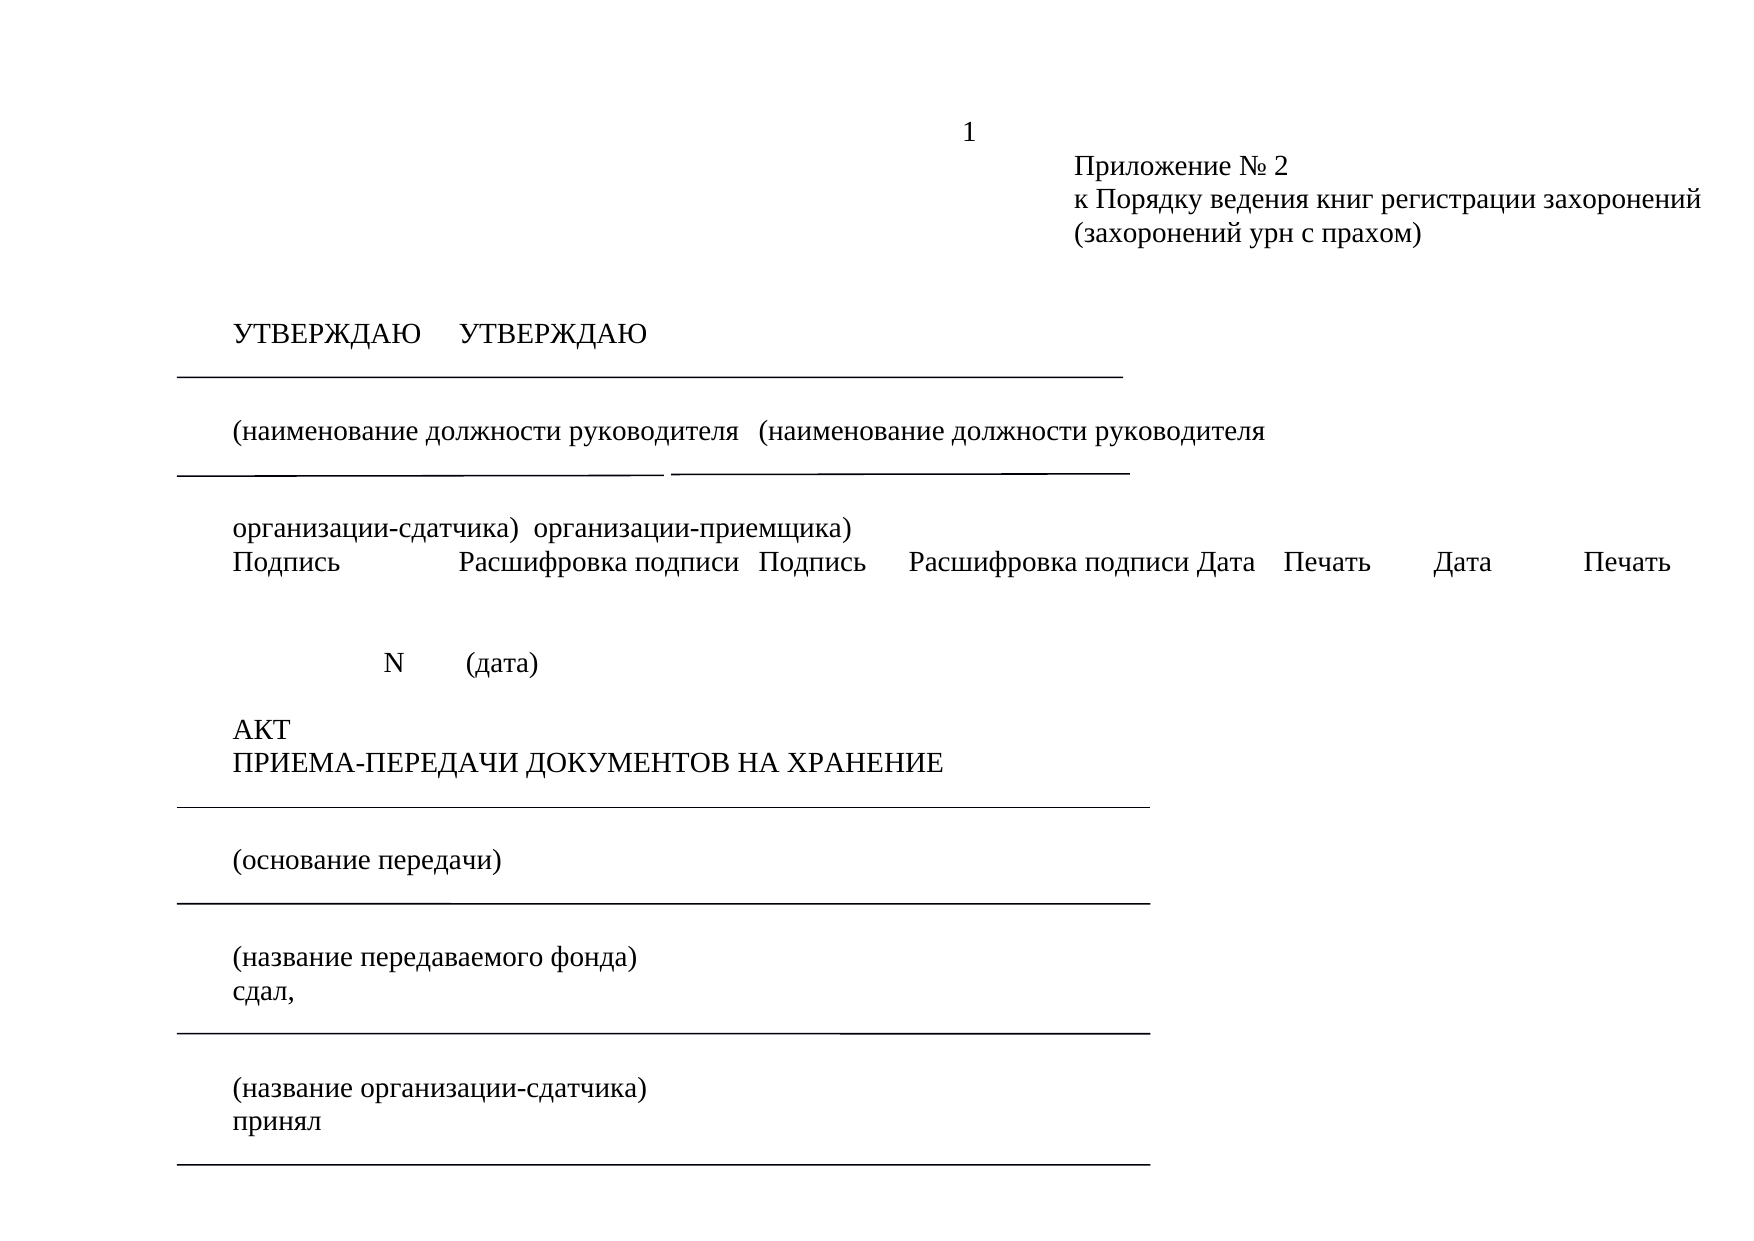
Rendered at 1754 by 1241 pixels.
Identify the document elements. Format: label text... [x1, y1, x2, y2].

text N (дата) [158, 645, 1706, 678]
text 1 [158, 114, 1706, 148]
text организации-сдатчика) организации-приемщика) [158, 511, 1706, 544]
text к Порядку ведения книг регистрации захоронений (захоронений урн с прахом) [1074, 182, 1706, 249]
text (основание передачи) [158, 842, 1706, 876]
text ПРИЕМА-ПЕРЕДАЧИ ДОКУМЕНТОВ НА ХРАНЕНИЕ [158, 745, 1706, 779]
text (название организации-сдатчика) [158, 1070, 1706, 1103]
text принял [158, 1103, 1706, 1137]
text Подпись Расшифровка подписи Подпись Расшифровка подписи Дата Печать Дата Печать [158, 544, 1706, 578]
text Приложение № 2 [1074, 148, 1706, 182]
text АКТ [158, 712, 1706, 745]
text сдал, [158, 973, 1706, 1006]
text (наименование должности руководителя (наименование должности руководителя [158, 413, 1706, 446]
text (название передаваемого фонда) [158, 939, 1706, 973]
text УТВЕРЖДАЮ УТВЕРЖДАЮ [158, 316, 1706, 349]
